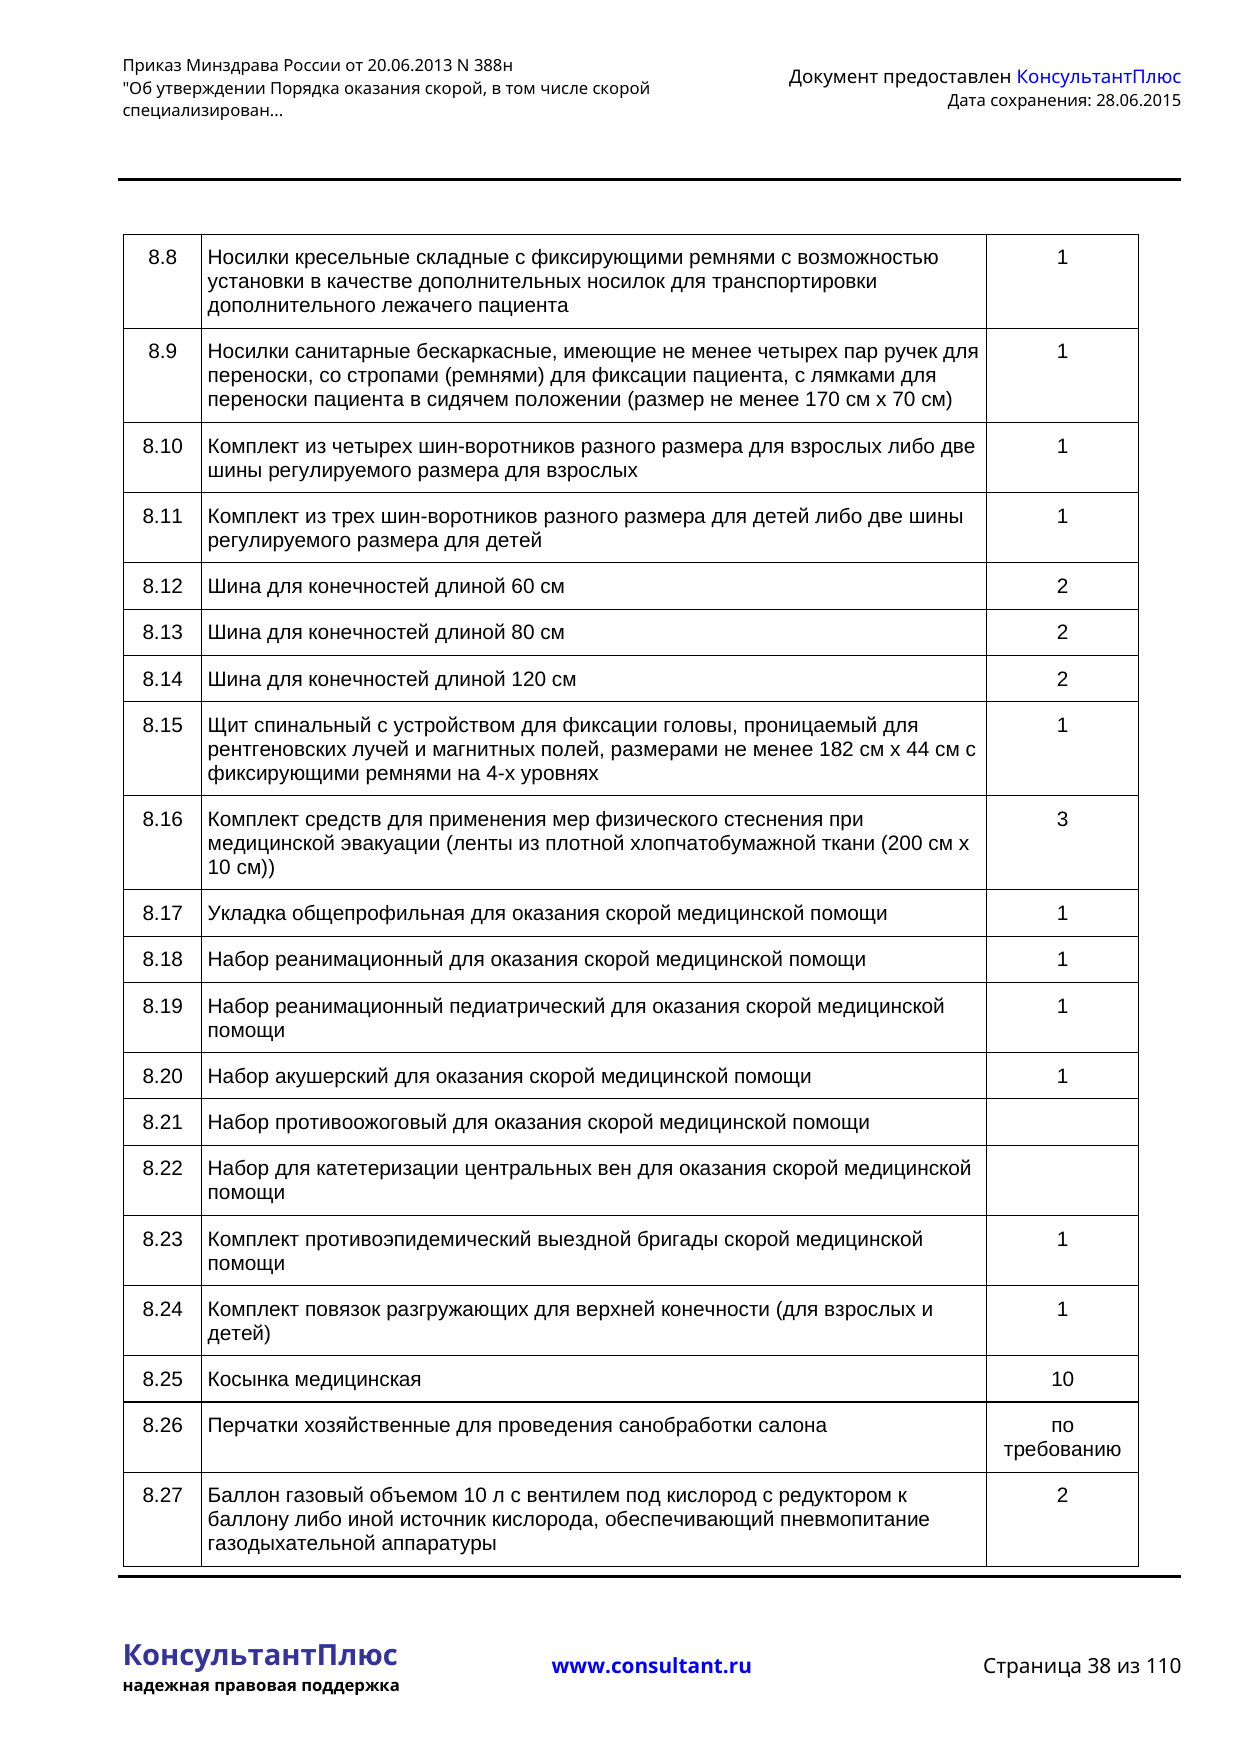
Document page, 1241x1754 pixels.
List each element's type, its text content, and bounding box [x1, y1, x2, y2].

table_cell 8.24 [124, 1286, 201, 1355]
table_cell 8.23 [124, 1216, 201, 1285]
table_cell Носилки кресельные складные с фиксирующими ремнями с возможностью установки в качестве дополнительных носилок для транспортировки дополнительного лежачего пациента [202, 235, 986, 328]
table_cell 2 [987, 656, 1138, 701]
table_cell 8.22 [124, 1146, 201, 1215]
table_cell 8.11 [124, 493, 201, 562]
table_cell Набор противоожоговый для оказания скорой медицинской помощи [202, 1099, 986, 1144]
table_cell Набор для катетеризации центральных вен для оказания скорой медицинской помощи [202, 1146, 986, 1215]
table_cell 8.16 [124, 796, 201, 889]
table_cell 8.15 [124, 702, 201, 795]
table_cell 1 [987, 1286, 1138, 1355]
table_cell 8.26 [124, 1403, 201, 1472]
table_cell Набор акушерский для оказания скорой медицинской помощи [202, 1053, 986, 1098]
table_cell 8.19 [124, 983, 201, 1052]
table_cell Комплект из трех шин-воротников разного размера для детей либо две шины регулируемого размера для детей [202, 493, 986, 562]
table_cell по требованию [987, 1403, 1138, 1472]
table_cell 8.10 [124, 423, 201, 492]
table_cell 1 [987, 937, 1138, 982]
table_cell 8.17 [124, 890, 201, 936]
table_cell Косынка медицинская [202, 1356, 986, 1401]
table_cell 1 [987, 890, 1138, 936]
table_cell 8.25 [124, 1356, 201, 1401]
table_cell [987, 1099, 1138, 1144]
table_cell Укладка общепрофильная для оказания скорой медицинской помощи [202, 890, 986, 936]
table_cell 1 [987, 1053, 1138, 1098]
table_cell 8.14 [124, 656, 201, 701]
table_cell Набор реанимационный для оказания скорой медицинской помощи [202, 937, 986, 982]
table_cell Комплект противоэпидемический выездной бригады скорой медицинской помощи [202, 1216, 986, 1285]
table_cell 8.21 [124, 1099, 201, 1144]
table_cell 1 [987, 423, 1138, 492]
table_cell 8.18 [124, 937, 201, 982]
table_cell 8.20 [124, 1053, 201, 1098]
table_cell 8.12 [124, 563, 201, 608]
table_cell 3 [987, 796, 1138, 889]
table_cell 8.8 [124, 235, 201, 328]
table_cell 1 [987, 983, 1138, 1052]
table_cell 8.9 [124, 329, 201, 422]
table_cell 1 [987, 1216, 1138, 1285]
table_cell Баллон газовый объемом 10 л с вентилем под кислород с редуктором к баллону либо иной источник кислорода, обеспечивающий пневмопитание газодыхательной аппаратуры [202, 1473, 986, 1566]
table_cell 1 [987, 702, 1138, 795]
table_cell 1 [987, 493, 1138, 562]
table_cell Щит спинальный с устройством для фиксации головы, проницаемый для рентгеновских лучей и магнитных полей, размерами не менее 182 см x 44 см с фиксирующими ремнями на 4-х уровнях [202, 702, 986, 795]
table_cell 1 [987, 329, 1138, 422]
table_cell 10 [987, 1356, 1138, 1401]
table_cell 8.13 [124, 610, 201, 655]
table_cell Комплект из четырех шин-воротников разного размера для взрослых либо две шины регулируемого размера для взрослых [202, 423, 986, 492]
table_cell 1 [987, 235, 1138, 328]
table_cell Шина для конечностей длиной 120 см [202, 656, 986, 701]
table_cell [987, 1146, 1138, 1215]
table_cell Носилки санитарные бескаркасные, имеющие не менее четырех пар ручек для переноски, со стропами (ремнями) для фиксации пациента, с лямками для переноски пациента в сидячем положении (размер не менее 170 см x 70 см) [202, 329, 986, 422]
table_cell Перчатки хозяйственные для проведения санобработки салона [202, 1403, 986, 1472]
table_cell Комплект средств для применения мер физического стеснения при медицинской эвакуации (ленты из плотной хлопчатобумажной ткани (200 см x 10 см)) [202, 796, 986, 889]
table_cell 8.27 [124, 1473, 201, 1566]
table_cell Шина для конечностей длиной 80 см [202, 610, 986, 655]
table_cell 2 [987, 1473, 1138, 1566]
table_cell 2 [987, 610, 1138, 655]
table_cell Комплект повязок разгружающих для верхней конечности (для взрослых и детей) [202, 1286, 986, 1355]
table_cell Набор реанимационный педиатрический для оказания скорой медицинской помощи [202, 983, 986, 1052]
table_cell 2 [987, 563, 1138, 608]
table_cell Шина для конечностей длиной 60 см [202, 563, 986, 608]
